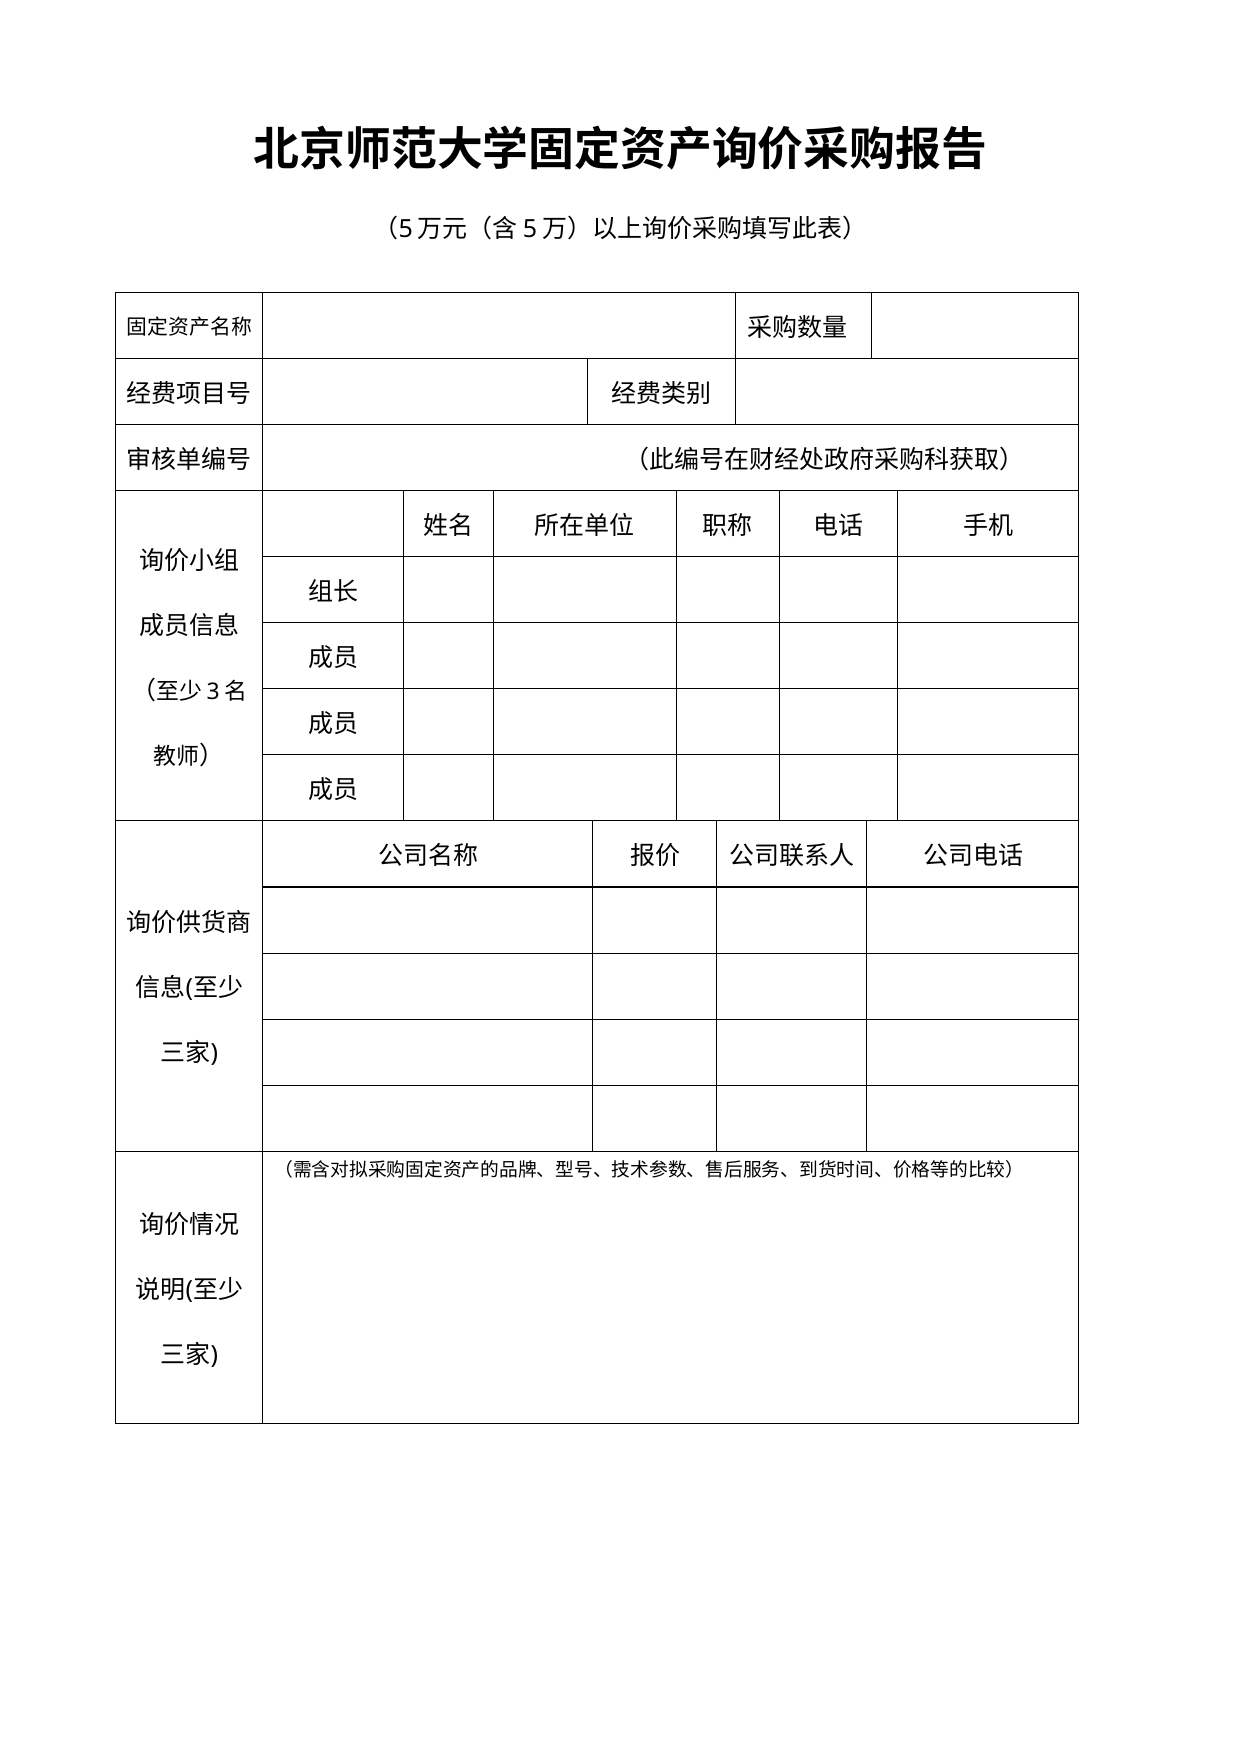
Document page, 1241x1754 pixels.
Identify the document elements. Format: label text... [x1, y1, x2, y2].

table_cell [867, 954, 1078, 1018]
table_cell [263, 1086, 592, 1151]
table_header [263, 293, 735, 358]
table_cell [404, 689, 493, 754]
table_cell 审核单编号 [116, 425, 262, 490]
table_cell 手机 [898, 491, 1078, 556]
table_cell [677, 689, 779, 754]
table_cell [593, 888, 716, 952]
table_cell 公司电话 [867, 821, 1078, 886]
table_cell 报价 [593, 821, 716, 886]
table_cell [263, 491, 403, 556]
table_cell （需含对拟采购固定资产的品牌、型号、技术参数、售后服务、到货时间、价格等的比较） [263, 1152, 1078, 1423]
table_cell [593, 954, 716, 1018]
table_cell [898, 557, 1078, 622]
table_cell 成员 [263, 689, 403, 754]
table_cell 组长 [263, 557, 403, 622]
table_cell 电话 [780, 491, 897, 556]
text 北京师范大学固定资产询价采购报告 [159, 97, 1081, 194]
table_cell [780, 623, 897, 688]
table_cell [780, 557, 897, 622]
table_cell 姓名 [404, 491, 493, 556]
table_cell [898, 755, 1078, 820]
table_header [872, 293, 1078, 358]
table_cell [898, 623, 1078, 688]
table_cell [404, 755, 493, 820]
table_cell [263, 954, 592, 1018]
table_cell [780, 689, 897, 754]
table_cell [494, 689, 676, 754]
table_cell 公司联系人 [717, 821, 866, 886]
table_cell [494, 755, 676, 820]
table_cell 询价供货商信息(至少三家) [116, 821, 262, 1151]
table_cell [593, 1086, 716, 1151]
table_cell 成员 [263, 755, 403, 820]
table_cell 询价情况 说明(至少三家) [116, 1152, 262, 1423]
text （5万元（含5万）以上询价采购填写此表） [159, 194, 1081, 259]
table_cell [736, 359, 1078, 424]
table_cell [867, 888, 1078, 952]
table_cell [494, 623, 676, 688]
table_cell [677, 557, 779, 622]
table_cell [717, 1086, 866, 1151]
table_cell [717, 1020, 866, 1084]
table_cell （此编号在财经处政府采购科获取） [263, 425, 1078, 490]
table_cell 经费项目号 [116, 359, 262, 424]
table_cell [898, 689, 1078, 754]
table_cell 经费类别 [588, 359, 735, 424]
table_cell [593, 1020, 716, 1084]
table_cell [867, 1020, 1078, 1084]
table_cell 成员 [263, 623, 403, 688]
table_cell 公司名称 [263, 821, 592, 886]
table_cell [677, 755, 779, 820]
table_cell 询价小组 成员信息（至少3名教师） [116, 491, 262, 820]
table_cell [717, 954, 866, 1018]
table_header 固定资产名称 [116, 293, 262, 358]
table_cell [263, 1020, 592, 1084]
table_cell 职称 [677, 491, 779, 556]
table_cell [717, 888, 866, 952]
table_cell 所在单位 [494, 491, 676, 556]
table_cell [404, 557, 493, 622]
table_cell [780, 755, 897, 820]
table_cell [677, 623, 779, 688]
table_cell [263, 888, 592, 952]
table_cell [867, 1086, 1078, 1151]
table_cell [494, 557, 676, 622]
table_cell [404, 623, 493, 688]
table_header 采购数量 [736, 293, 871, 358]
table_cell [263, 359, 587, 424]
